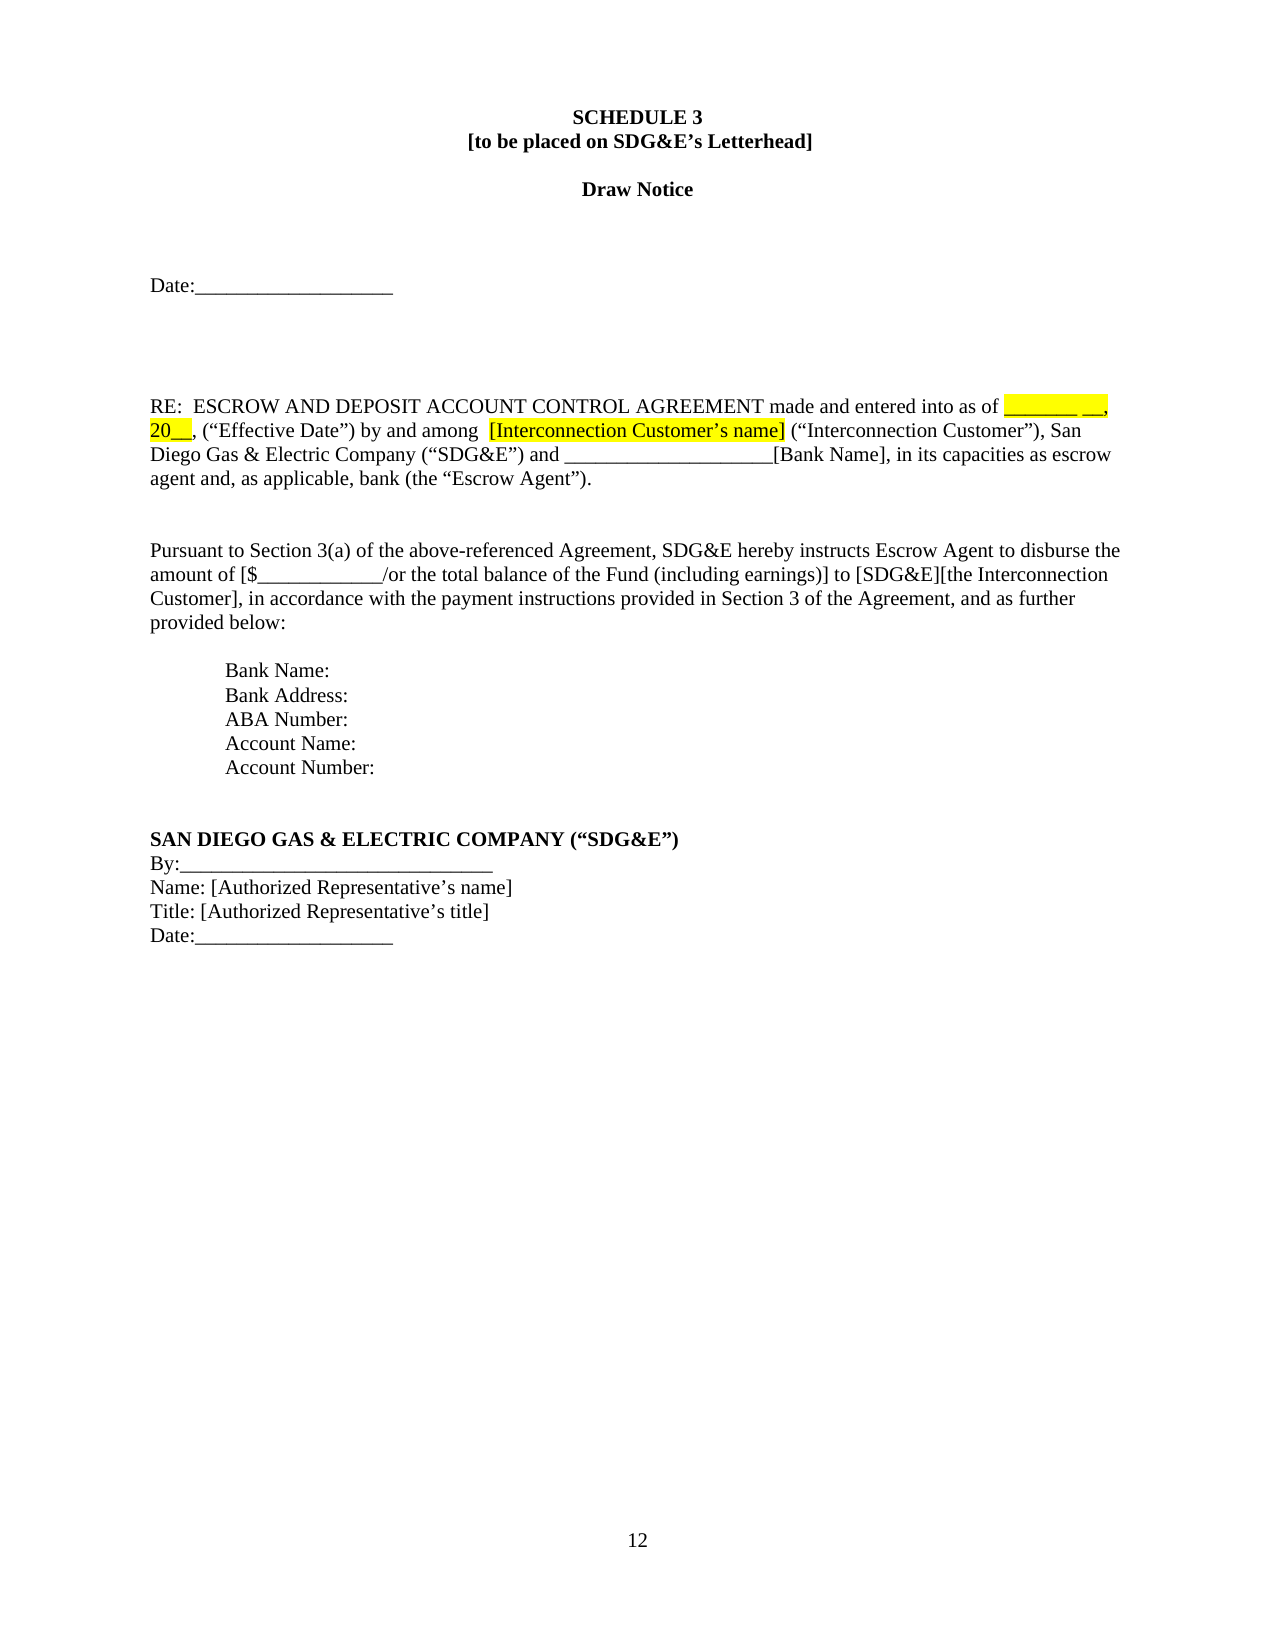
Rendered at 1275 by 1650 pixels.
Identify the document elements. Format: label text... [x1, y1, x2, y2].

text Title: [Authorized Representative’s title] [150, 899, 1125, 923]
subtitle SCHEDULE 3 [150, 105, 1125, 129]
text ABA Number: [150, 707, 1125, 731]
text Bank Name: [150, 658, 1125, 682]
text [to be placed on SDG&E’s Letterhead] [150, 129, 1125, 153]
text Draw Notice [150, 177, 1125, 201]
text SAN DIEGO GAS & ELECTRIC COMPANY (“SDG&E”) [150, 827, 1125, 851]
text Bank Address: [150, 682, 1125, 707]
text Date:___________________ [150, 923, 1125, 947]
text Date:___________________ [150, 273, 1125, 297]
text Account Number: [150, 755, 1125, 779]
text RE: ESCROW AND DEPOSIT ACCOUNT CONTROL AGREEMENT made and entered into as of _______ __, 20__, (“Effective Date”) by and among [Interconnection Customer’s name] (“Interconnection Customer”), San Diego Gas & Electric Company (“SDG&E”) and ____________________[Bank Name], in its capacities as escrow agent and, as applicable, bank (the “Escrow Agent”). [150, 394, 1125, 490]
text Pursuant to Section 3(a) of the above-referenced Agreement, SDG&E hereby instructs Escrow Agent to disburse the amount of [$____________/or the total balance of the Fund (including earnings)] to [SDG&E][the Interconnection Customer], in accordance with the payment instructions provided in Section 3 of the Agreement, and as further provided below: [150, 538, 1125, 634]
text Account Name: [150, 731, 1125, 755]
text Name: [Authorized Representative’s name] [150, 875, 1125, 899]
text By:______________________________ [150, 851, 1125, 875]
